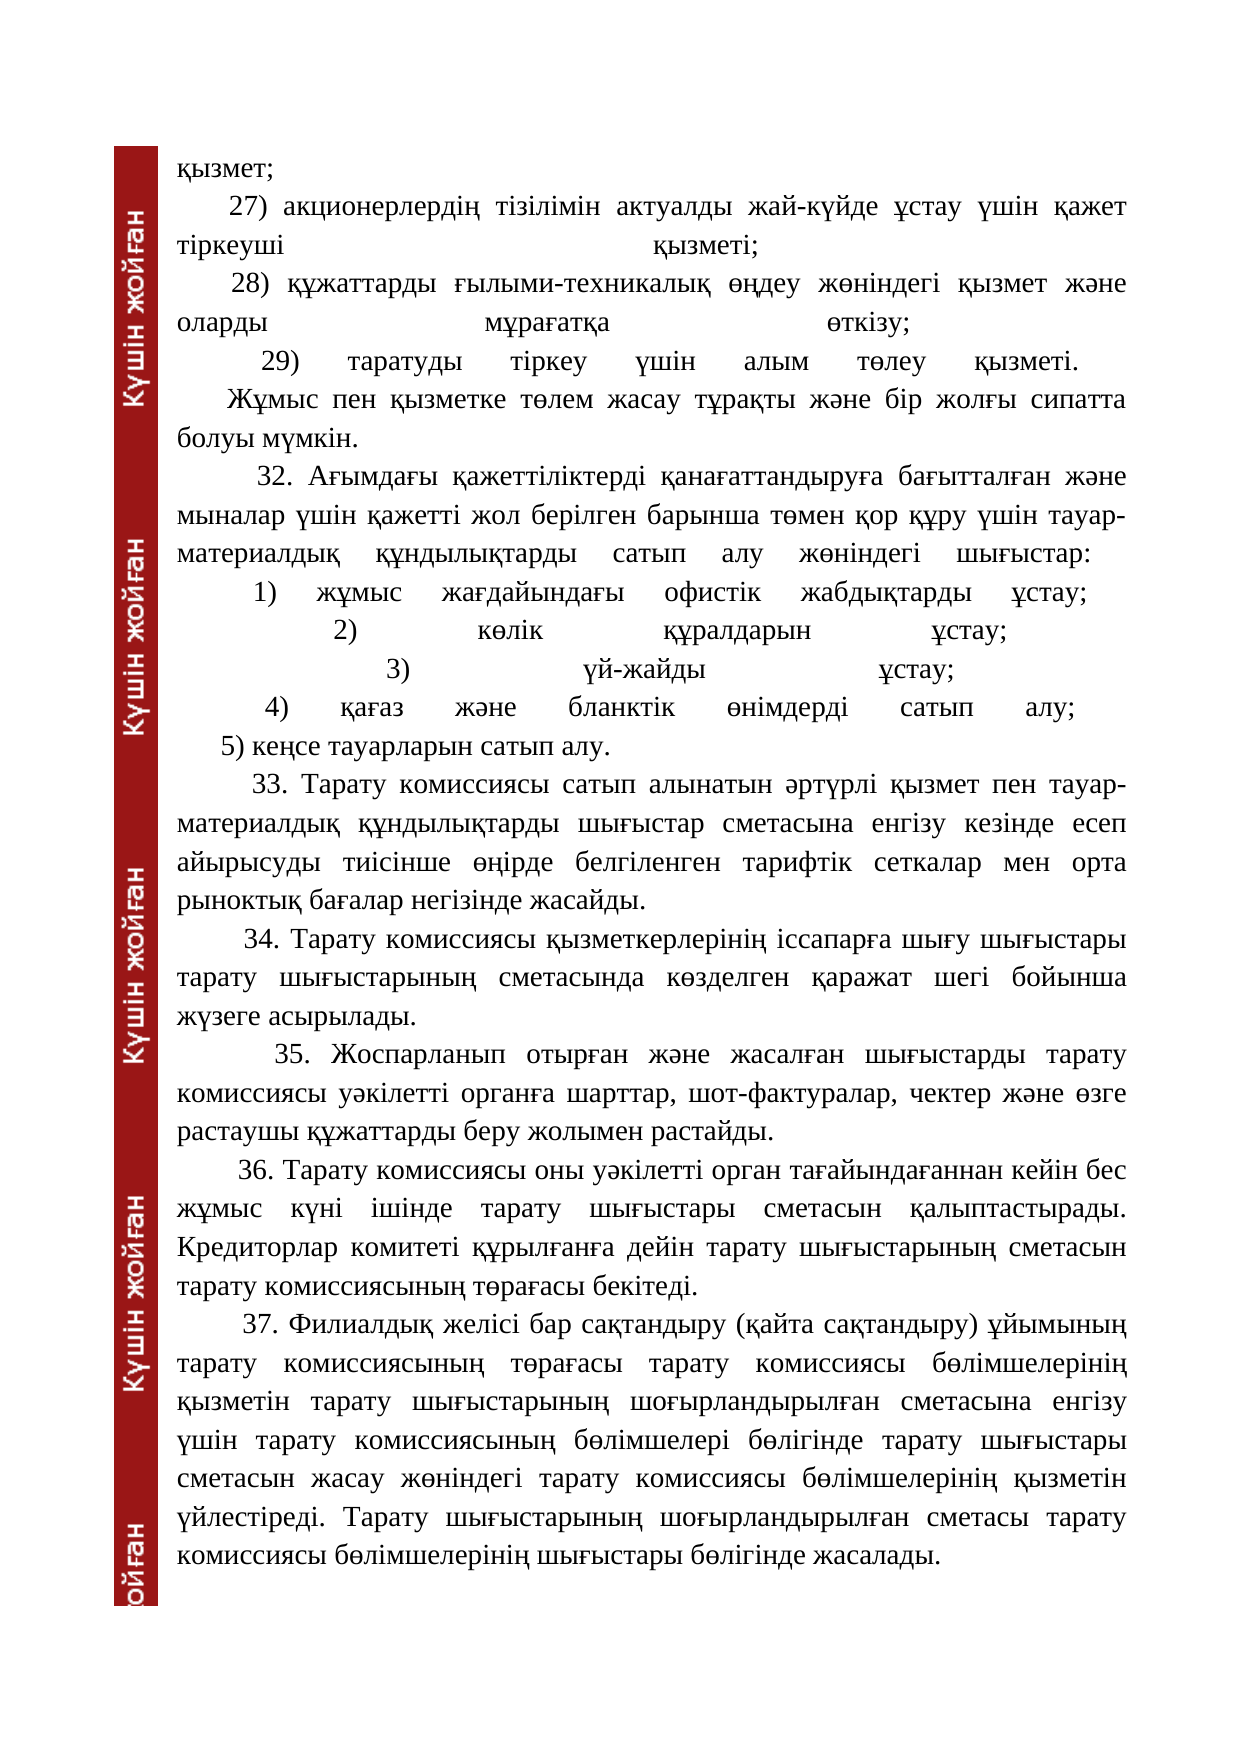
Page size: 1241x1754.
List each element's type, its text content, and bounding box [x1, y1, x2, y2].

picture [114, 1571, 158, 1606]
text 35. Жоспарланып отырған және жасалған шығыстарды тарату комиссиясы уәкілетті органға шарттар, шот-фактуралар, чектер және өзге растаушы құжаттарды беру жолымен растайды. [112, 1036, 1128, 1147]
picture [114, 762, 158, 767]
picture [114, 1147, 158, 1152]
text 37. Филиалдық желісі бар сақтандыру (қайта сақтандыру) ұйымының тарату комиссиясының төрағасы тарату комиссиясы бөлімшелерінің қызметін тарату шығыстарының шоғырландырылған сметасына енгізу үшін тарату комиссиясының бөлімшелері бөлігінде тарату шығыстары сметасын жасау жөніндегі тарату комиссиясы бөлімшелерінің қызметін үйлестіреді. Тарату шығыстарының шоғырландырылған сметасы тарату комиссиясы бөлімшелерінің шығыстары бөлігінде жасалады. [112, 1306, 1128, 1571]
text 36. Тарату комиссиясы оны уәкілетті орган тағайындағаннан кейін бес жұмыс күні ішінде тарату шығыстары сметасын қалыптастырады. Кредиторлар комитеті құрылғанға дейін тарату шығыстарының сметасын тарату комиссиясының төрағасы бекітеді. [112, 1152, 1128, 1301]
text 34. Тарату комиссиясы қызметкерлерінің іссапарға шығу шығыстары тарату шығыстарының сметасында көзделген қаражат шегі бойынша жүзеге асырылады. [112, 921, 1128, 1031]
text 32. Ағымдағы қажеттіліктерді қанағаттандыруға бағытталған және мыналар үшін қажетті жол берілген барынша төмен қор құру үшін тауар-материалдық құндылықтарды сатып алу жөніндегі шығыстар: 1) жұмыс жағдайындағы офистік жабдықтарды ұстау; 2) көлік құралдарын ұстау; 3) үй-жайды ұстау; 4) қағаз және бланктік өнімдерді сатып алу; 5) кеңсе тауарларын сатып алу. [112, 458, 1128, 762]
picture [114, 1031, 158, 1036]
picture [114, 453, 158, 458]
picture [114, 1301, 158, 1306]
picture [114, 146, 158, 150]
text 33. Тарату комиссиясы сатып алынатын әртүрлі қызмет пен тауар-материалдық құндылықтарды шығыстар сметасына енгізу кезінде есеп айырысуды тиісінше өңірде белгіленген тарифтік сеткалар мен орта рыноктық бағалар негізінде жасайды. [112, 767, 1128, 916]
picture [114, 916, 158, 921]
